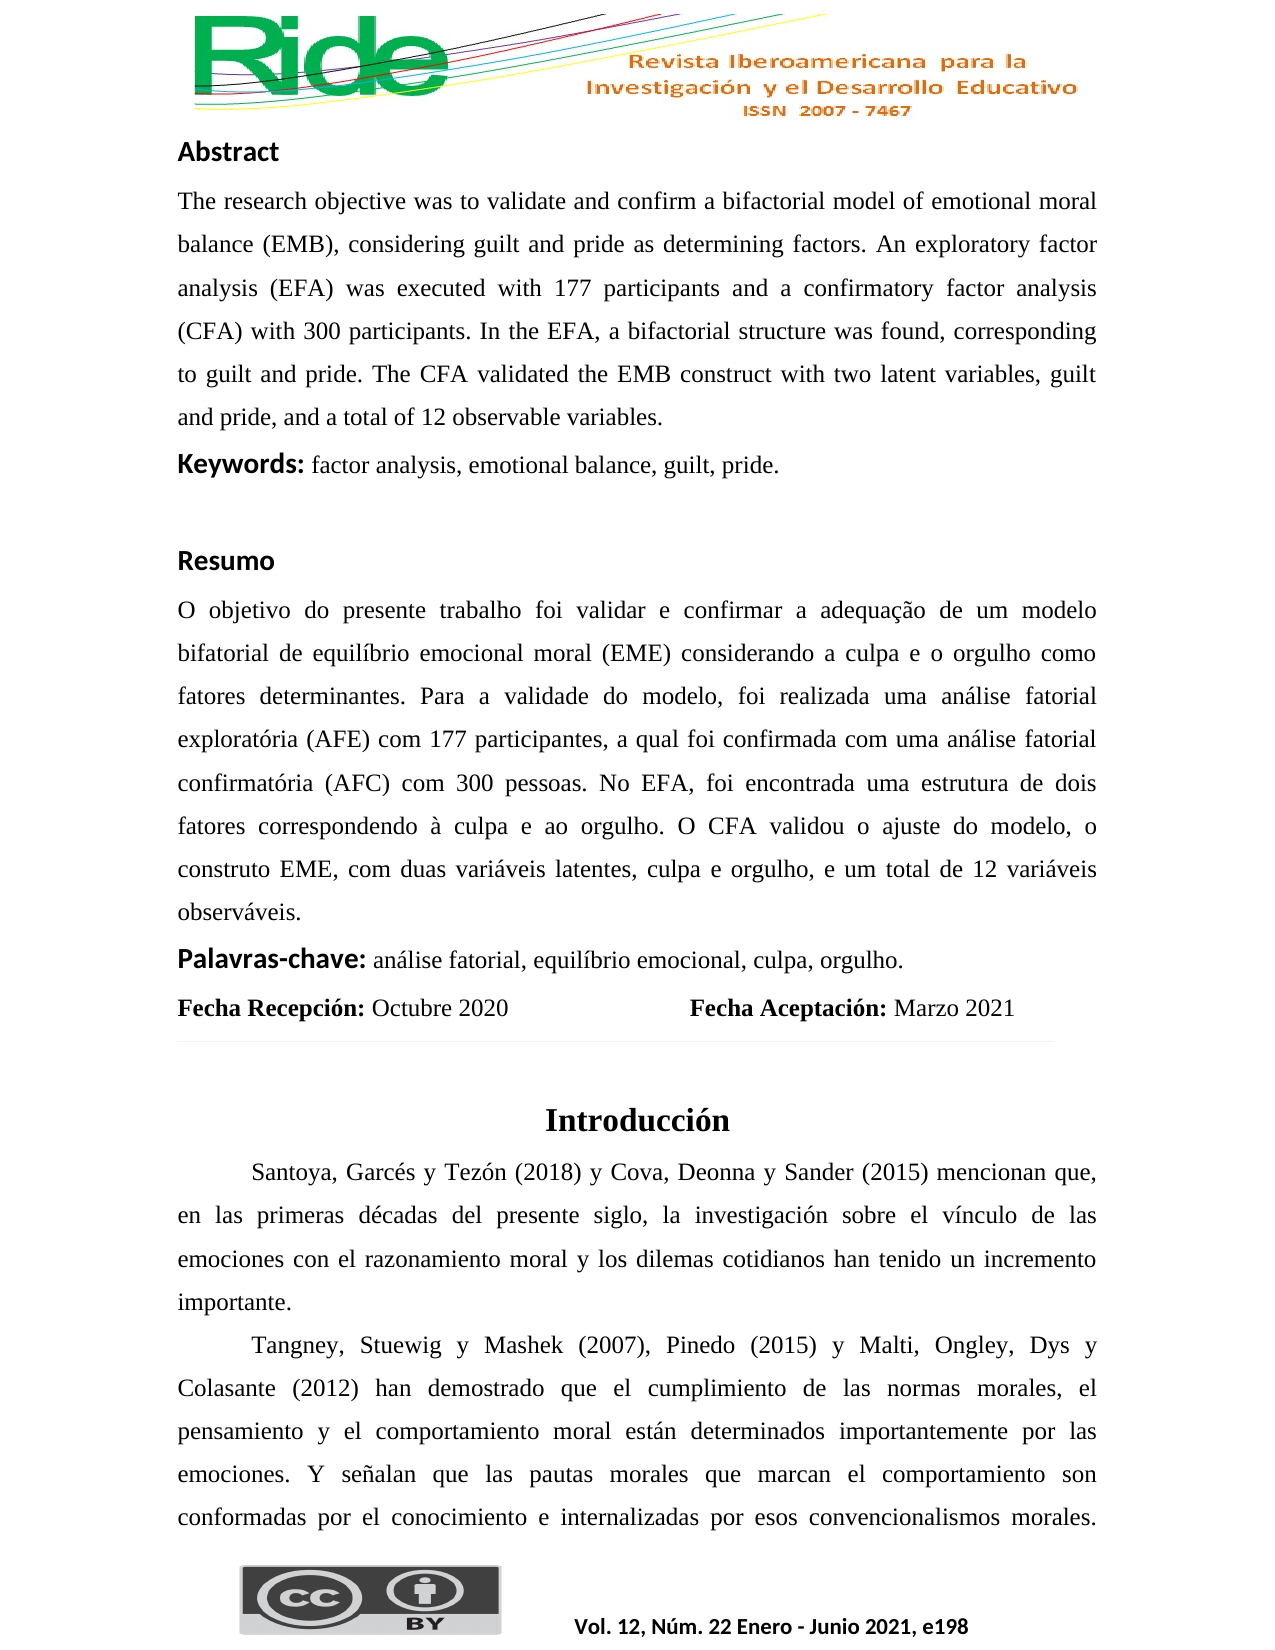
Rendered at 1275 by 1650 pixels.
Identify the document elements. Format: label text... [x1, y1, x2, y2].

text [177, 1330, 1098, 1531]
text Resumo [177, 542, 1098, 577]
text O objetivo do presente trabalho foi validar e confirmar a adequação de um modelo bifatorial de equilíbrio emocional moral (EME) considerando a culpa e o orgulho como fatores determinantes. Para a validade do modelo, foi realizada uma análise fatorial exploratória (AFE) com 177 participantes, a qual foi confirmada com uma análise fatorial confirmatória (AFC) com 300 pessoas. No EFA, foi encontrada uma estrutura de dois fatores correspondendo à culpa e ao orgulho. O CFA validou o ajuste do modelo, o construto EME, com duas variáveis latentes, culpa e orgulho, e um total de 12 variáveis observáveis. [177, 595, 1098, 926]
picture [194, 14, 1081, 119]
text Keywords: factor analysis, emotional balance, guilt, pride. [177, 445, 1098, 481]
text Abstract [177, 133, 1098, 168]
text Introducción [177, 1100, 1098, 1138]
text Fecha Recepción: Octubre 2020 Fecha Aceptación: Marzo 2021 [177, 993, 1098, 1022]
text The research objective was to validate and confirm a bifactorial model of emotional moral balance (EMB), considering guilt and pride as determining factors. An exploratory factor analysis (EFA) was executed with 177 participants and a confirmatory factor analysis (CFA) with 300 participants. In the EFA, a bifactorial structure was found, corresponding to guilt and pride. The CFA validated the EMB construct with two latent variables, guilt and pride, and a total of 12 observable variables. [177, 186, 1098, 431]
text Palavras-chave: análise fatorial, equilíbrio emocional, culpa, orgulho. [177, 940, 1098, 976]
picture [239, 1565, 502, 1635]
text Santoya, Garcés y Tezón (2018) y Cova, Deonna y Sander (2015) mencionan que, en las primeras décadas del presente siglo, la investigación sobre el vínculo de las emociones con el razonamiento moral y los dilemas cotidianos han tenido un incremento importante. [177, 1157, 1098, 1316]
